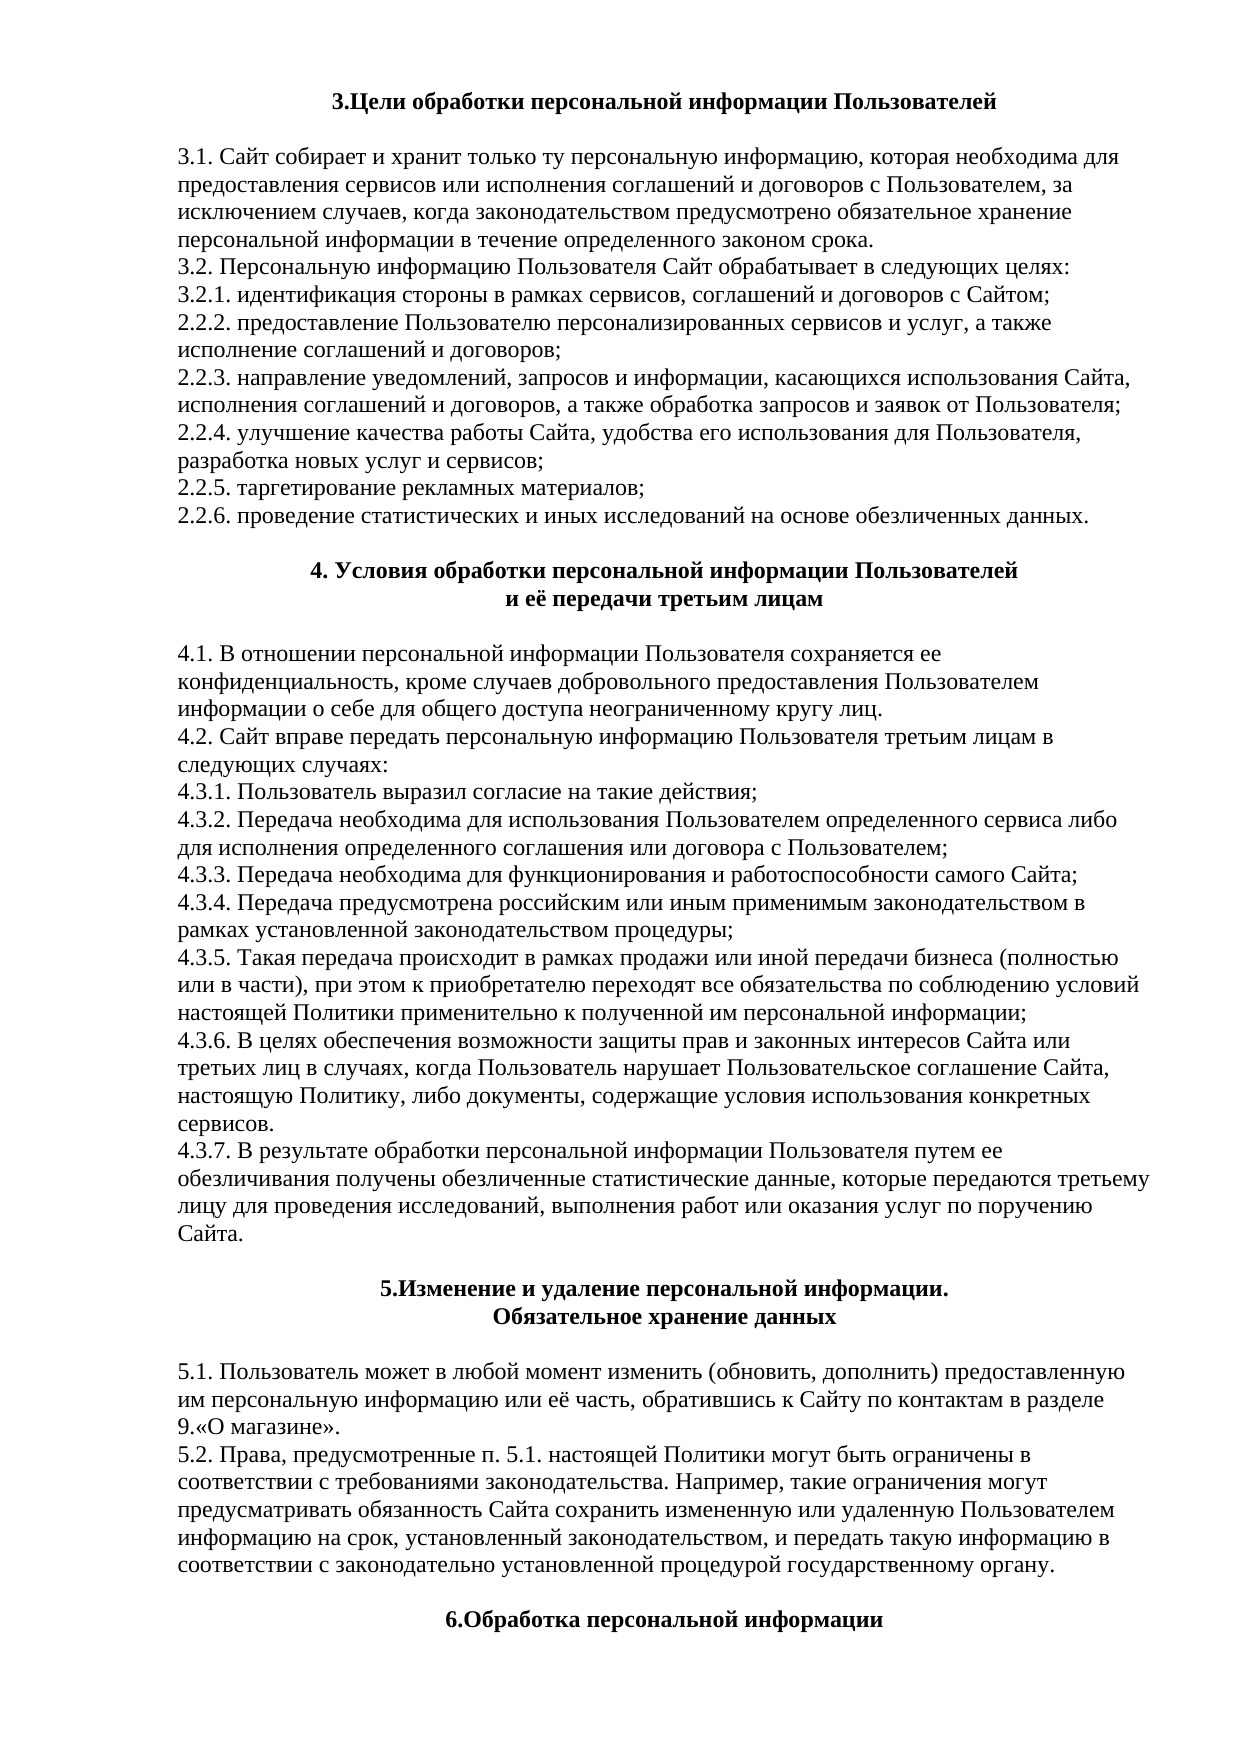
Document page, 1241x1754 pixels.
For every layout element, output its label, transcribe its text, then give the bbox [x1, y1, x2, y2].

text 6.Обработка персональной информации [177, 1605, 1152, 1633]
text 2.2.3. направление уведомлений, запросов и информации, касающихся использования Сайта, исполнения соглашений и договоров, а также обработка запросов и заявок от Пользователя; [177, 363, 1152, 418]
text 3.2. Персональную информацию Пользователя Сайт обрабатывает в следующих целях: [177, 252, 1152, 280]
text Обязательное хранение данных [177, 1302, 1152, 1329]
text 3.Цели обработки персональной информации Пользователей [177, 87, 1152, 114]
text 4.3.5. Такая передача происходит в рамках продажи или иной передачи бизнеса (полностью или в части), при этом к приобретателю переходят все обязательства по соблюдению условий настоящей Политики применительно к полученной им персональной информации; [177, 943, 1152, 1026]
text 4.1. В отношении персональной информации Пользователя сохраняется ее конфиденциальность, кроме случаев добровольного предоставления Пользователем информации о себе для общего доступа неограниченному кругу лиц. [177, 639, 1152, 722]
text 4.3.7. В результате обработки персональной информации Пользователя путем ее обезличивания получены обезличенные статистические данные, которые передаются третьему лицу для проведения исследований, выполнения работ или оказания услуг по поручению Сайта. [177, 1136, 1152, 1247]
text 2.2.6. проведение статистических и иных исследований на основе обезличенных данных. [177, 501, 1152, 528]
text 4.3.1. Пользователь выразил согласие на такие действия; [177, 777, 1152, 805]
text 2.2.5. таргетирование рекламных материалов; [177, 473, 1152, 501]
text 5.2. Права, предусмотренные п. 5.1. настоящей Политики могут быть ограничены в соответствии с требованиями законодательства. Например, такие ограничения могут предусматривать обязанность Сайта сохранить измененную или удаленную Пользователем информацию на срок, установленный законодательством, и передать такую информацию в соответствии с законодательно установленной процедурой государственному органу. [177, 1440, 1152, 1578]
text 4.3.2. Передача необходима для использования Пользователем определенного сервиса либо для исполнения определенного соглашения или договора с Пользователем; [177, 805, 1152, 860]
text 5.Изменение и удаление персональной информации. [177, 1274, 1152, 1302]
text 4.3.6. В целях обеспечения возможности защиты прав и законных интересов Сайта или третьих лиц в случаях, когда Пользователь нарушает Пользовательское соглашение Сайта, настоящую Политику, либо документы, содержащие условия использования конкретных сервисов. [177, 1026, 1152, 1136]
text 2.2.2. предоставление Пользователю персонализированных сервисов и услуг, а также исполнение соглашений и договоров; [177, 308, 1152, 363]
subtitle и её передачи третьим лицам [177, 584, 1152, 611]
text 2.2.4. улучшение качества работы Сайта, удобства его использования для Пользователя, разработка новых услуг и сервисов; [177, 418, 1152, 473]
text 3.1. Сайт собирает и хранит только ту персональную информацию, которая необходима для предоставления сервисов или исполнения соглашений и договоров с Пользователем, за исключением случаев, когда законодательством предусмотрено обязательное хранение персональной информации в течение определенного законом срока. [177, 142, 1152, 252]
text 4.2. Сайт вправе передать персональную информацию Пользователя третьим лицам в следующих случаях: [177, 722, 1152, 777]
subtitle 4. Условия обработки персональной информации Пользователей [177, 556, 1152, 584]
text 5.1. Пользователь может в любой момент изменить (обновить, дополнить) предоставленную им персональную информацию или её часть, обратившись к Сайту по контактам в разделе 9.«О магазине». [177, 1357, 1152, 1440]
text 4.3.4. Передача предусмотрена российским или иным применимым законодательством в рамках установленной законодательством процедуры; [177, 888, 1152, 943]
text 3.2.1. идентификация стороны в рамках сервисов, соглашений и договоров с Сайтом; [177, 280, 1152, 308]
text 4.3.3. Передача необходима для функционирования и работоспособности самого Сайта; [177, 860, 1152, 888]
